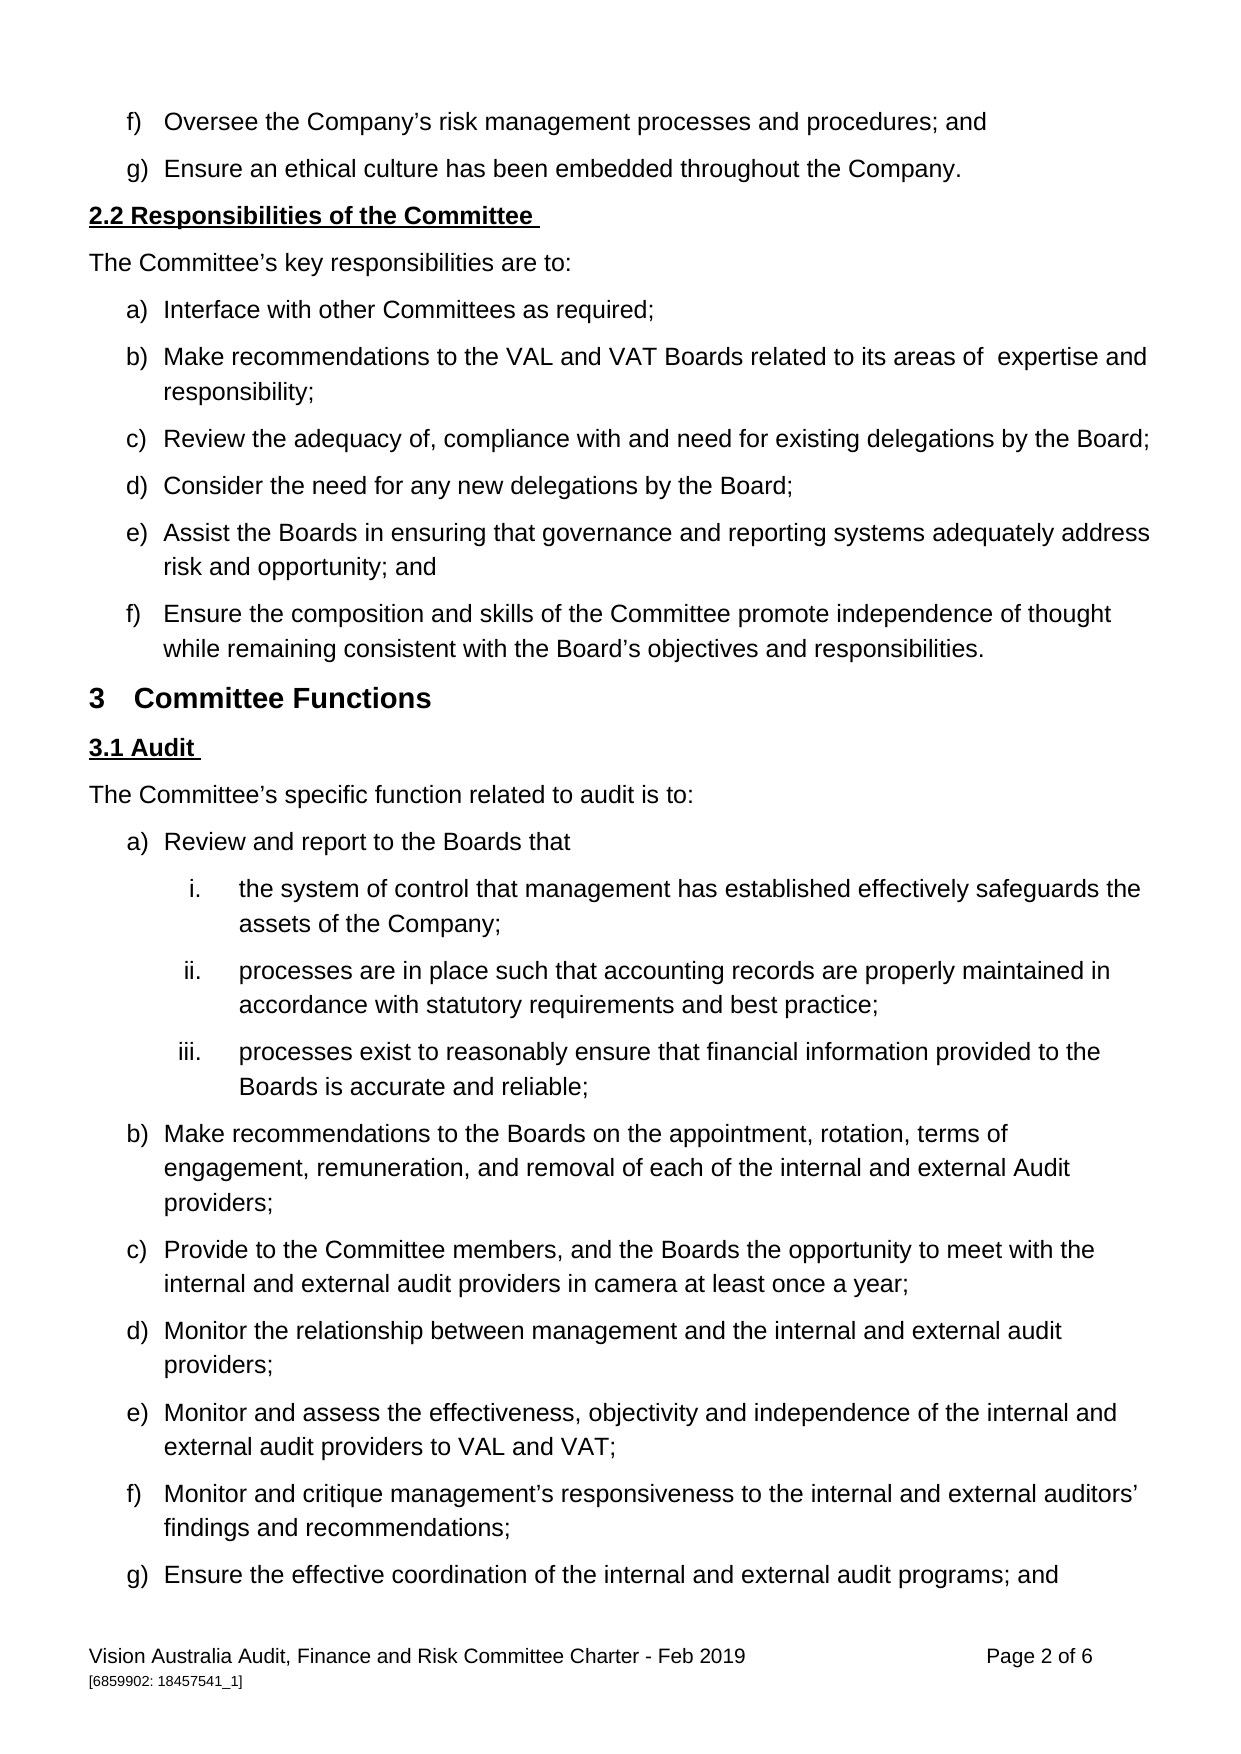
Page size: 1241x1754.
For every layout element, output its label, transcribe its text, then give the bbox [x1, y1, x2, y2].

list Make recommendations to the VAL and VAT Boards related to its areas of expertise and responsibility; [126, 342, 1152, 406]
subtitle Committee Functions [89, 681, 1152, 714]
list Ensure the effective coordination of the internal and external audit programs; and [126, 1560, 1152, 1589]
list Make recommendations to the Boards on the appointment, rotation, terms of engagement, remuneration, and removal of each of the internal and external Audit providers; [126, 1119, 1152, 1216]
list Ensure the composition and skills of the Committee promote independence of thought while remaining consistent with the Board’s objectives and responsibilities. [126, 599, 1152, 662]
list Monitor the relationship between management and the internal and external audit providers; [126, 1316, 1152, 1379]
list Oversee the Company’s risk management processes and procedures; and [126, 107, 1152, 136]
list Review and report to the Boards that [126, 827, 1152, 856]
subtitle 2.2 Responsibilities of the Committee [89, 201, 1152, 230]
list Monitor and assess the effectiveness, objectivity and independence of the internal and external audit providers to VAL and VAT; [126, 1397, 1152, 1461]
list Review the adequacy of, compliance with and need for existing delegations by the Board; [126, 424, 1152, 452]
list the system of control that management has established effectively safeguards the assets of the Company; [201, 874, 1152, 937]
list Provide to the Committee members, and the Boards the opportunity to meet with the internal and external audit providers in camera at least once a year; [126, 1234, 1152, 1298]
list Interface with other Committees as required; [126, 295, 1152, 324]
list processes exist to reasonably ensure that financial information provided to the Boards is accurate and reliable; [201, 1037, 1152, 1100]
list Monitor and critique management’s responsiveness to the internal and external auditors’ findings and recommendations; [126, 1479, 1152, 1542]
list Consider the need for any new delegations by the Board; [126, 471, 1152, 499]
subtitle 3.1 Audit [89, 733, 1152, 762]
text The Committee’s specific function related to audit is to: [89, 780, 1152, 809]
list Assist the Boards in ensuring that governance and reporting systems adequately address risk and opportunity; and [126, 518, 1152, 581]
list Ensure an ethical culture has been embedded throughout the Company. [126, 154, 1152, 183]
list processes are in place such that accounting records are properly maintained in accordance with statutory requirements and best practice; [201, 956, 1152, 1019]
text The Committee’s key responsibilities are to: [89, 248, 1152, 277]
